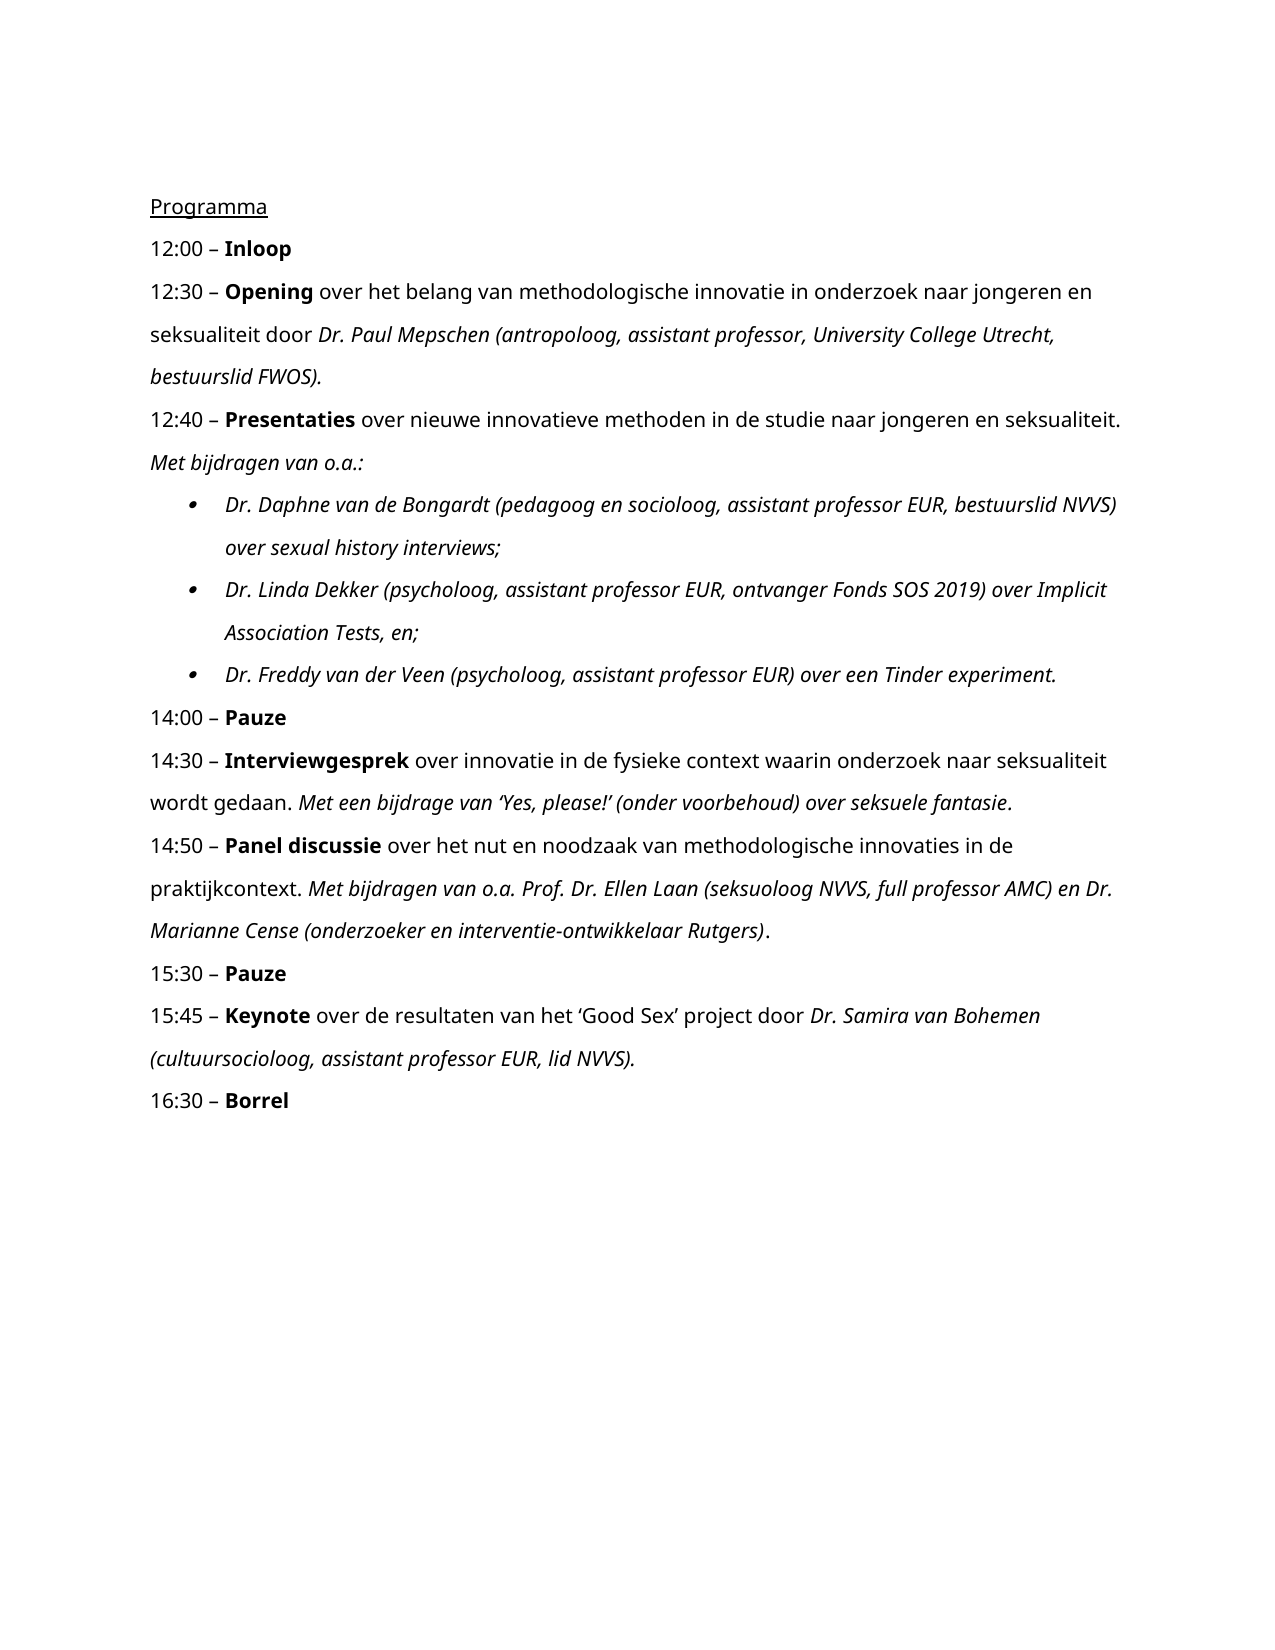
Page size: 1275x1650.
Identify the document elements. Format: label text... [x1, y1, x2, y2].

text Programma [150, 192, 1125, 220]
text 15:45 – Keynote over de resultaten van het ‘Good Sex’ project door Dr. Samira van Bohemen (cultuursocioloog, assistant professor EUR, lid NVVS). [150, 1001, 1125, 1072]
text 12:30 – Opening over het belang van methodologische innovatie in onderzoek naar jongeren en seksualiteit door Dr. Paul Mepschen (antropoloog, assistant professor, University College Utrecht, bestuurslid FWOS). [150, 277, 1125, 391]
list Dr. Freddy van der Veen (psycholoog, assistant professor EUR) over een Tinder experiment. [187, 661, 1125, 689]
text 12:00 – Inloop [150, 234, 1125, 263]
text 14:30 – Interviewgesprek over innovatie in de fysieke context waarin onderzoek naar seksualiteit wordt gedaan. Met een bijdrage van ‘Yes, please!’ (onder voorbehoud) over seksuele fantasie. [150, 746, 1125, 817]
text 12:40 – Presentaties over nieuwe innovatieve methoden in de studie naar jongeren en seksualiteit. Met bijdragen van o.a.: [150, 405, 1125, 476]
text 14:00 – Pauze [150, 703, 1125, 732]
text 15:30 – Pauze [150, 959, 1125, 987]
text 16:30 – Borrel [150, 1087, 1125, 1115]
list Dr. Linda Dekker (psycholoog, assistant professor EUR, ontvanger Fonds SOS 2019) over Implicit Association Tests, en; [187, 575, 1125, 646]
text 14:50 – Panel discussie over het nut en noodzaak van methodologische innovaties in de praktijkcontext. Met bijdragen van o.a. Prof. Dr. Ellen Laan (seksuoloog NVVS, full professor AMC) en Dr. Marianne Cense (onderzoeker en interventie-ontwikkelaar Rutgers). [150, 831, 1125, 945]
list Dr. Daphne van de Bongardt (pedagoog en socioloog, assistant professor EUR, bestuurslid NVVS) over sexual history interviews; [187, 490, 1125, 561]
